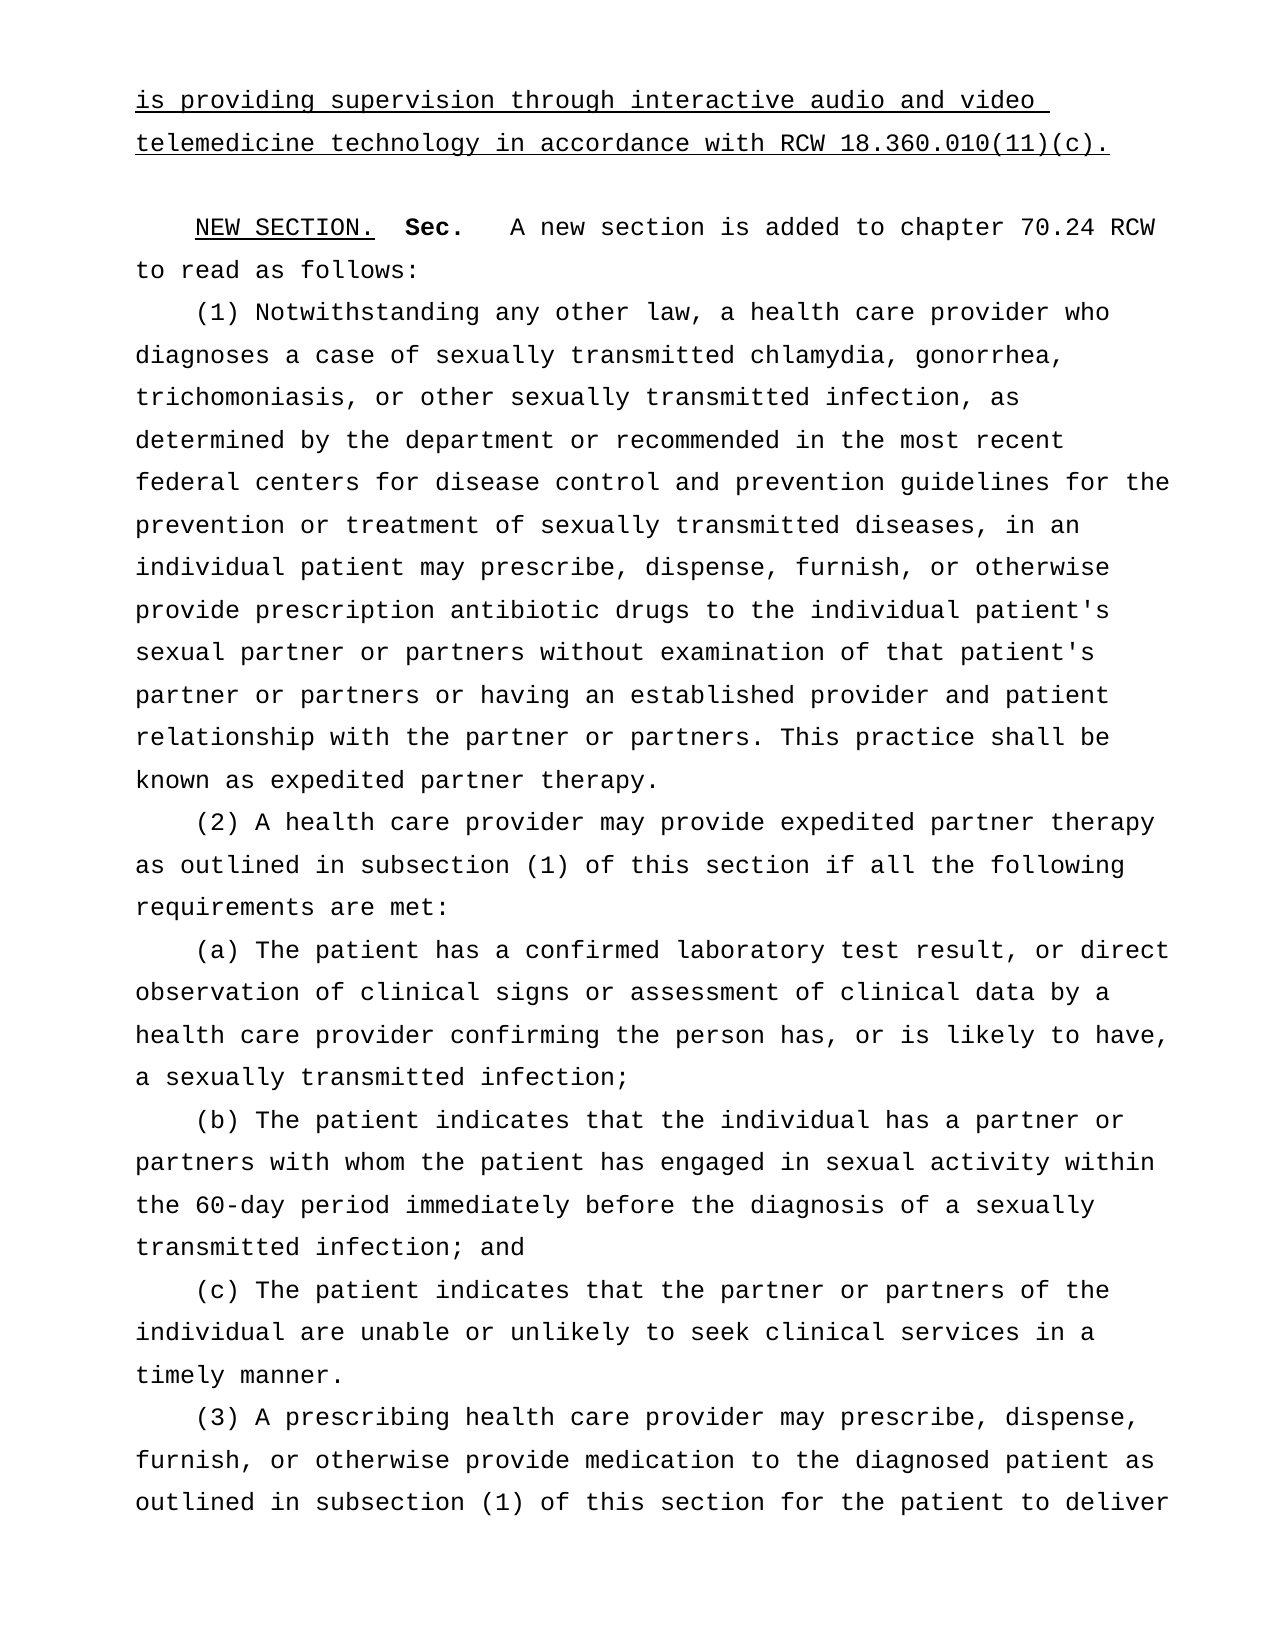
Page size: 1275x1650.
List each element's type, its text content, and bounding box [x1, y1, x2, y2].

text NEW SECTION. Sec. A new section is added to chapter 70.24 RCW to read as follows: [135, 202, 1170, 287]
text (c) The patient indicates that the partner or partners of the individual are unable or unlikely to seek clinical services in a timely manner. [135, 1264, 1170, 1392]
text (1) Notwithstanding any other law, a health care provider who diagnoses a case of sexually transmitted chlamydia, gonorrhea, trichomoniasis, or other sexually transmitted infection, as determined by the department or recommended in the most recent federal centers for disease control and prevention guidelines for the prevention or treatment of sexually transmitted diseases, in an individual patient may prescribe, dispense, furnish, or otherwise provide prescription antibiotic drugs to the individual patient's sexual partner or partners without examination of that patient's partner or partners or having an established provider and patient relationship with the partner or partners. This practice shall be known as expedited partner therapy. [135, 287, 1170, 797]
text (a) The patient has a confirmed laboratory test result, or direct observation of clinical signs or assessment of clinical data by a health care provider confirming the person has, or is likely to have, a sexually transmitted infection; [135, 924, 1170, 1094]
text (2) A health care provider may provide expedited partner therapy as outlined in subsection (1) of this section if all the following requirements are met: [135, 797, 1170, 924]
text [135, 1392, 1170, 1519]
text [135, 75, 1170, 160]
text (b) The patient indicates that the individual has a partner or partners with whom the patient has engaged in sexual activity within the 60-day period immediately before the diagnosis of a sexually transmitted infection; and [135, 1094, 1170, 1264]
